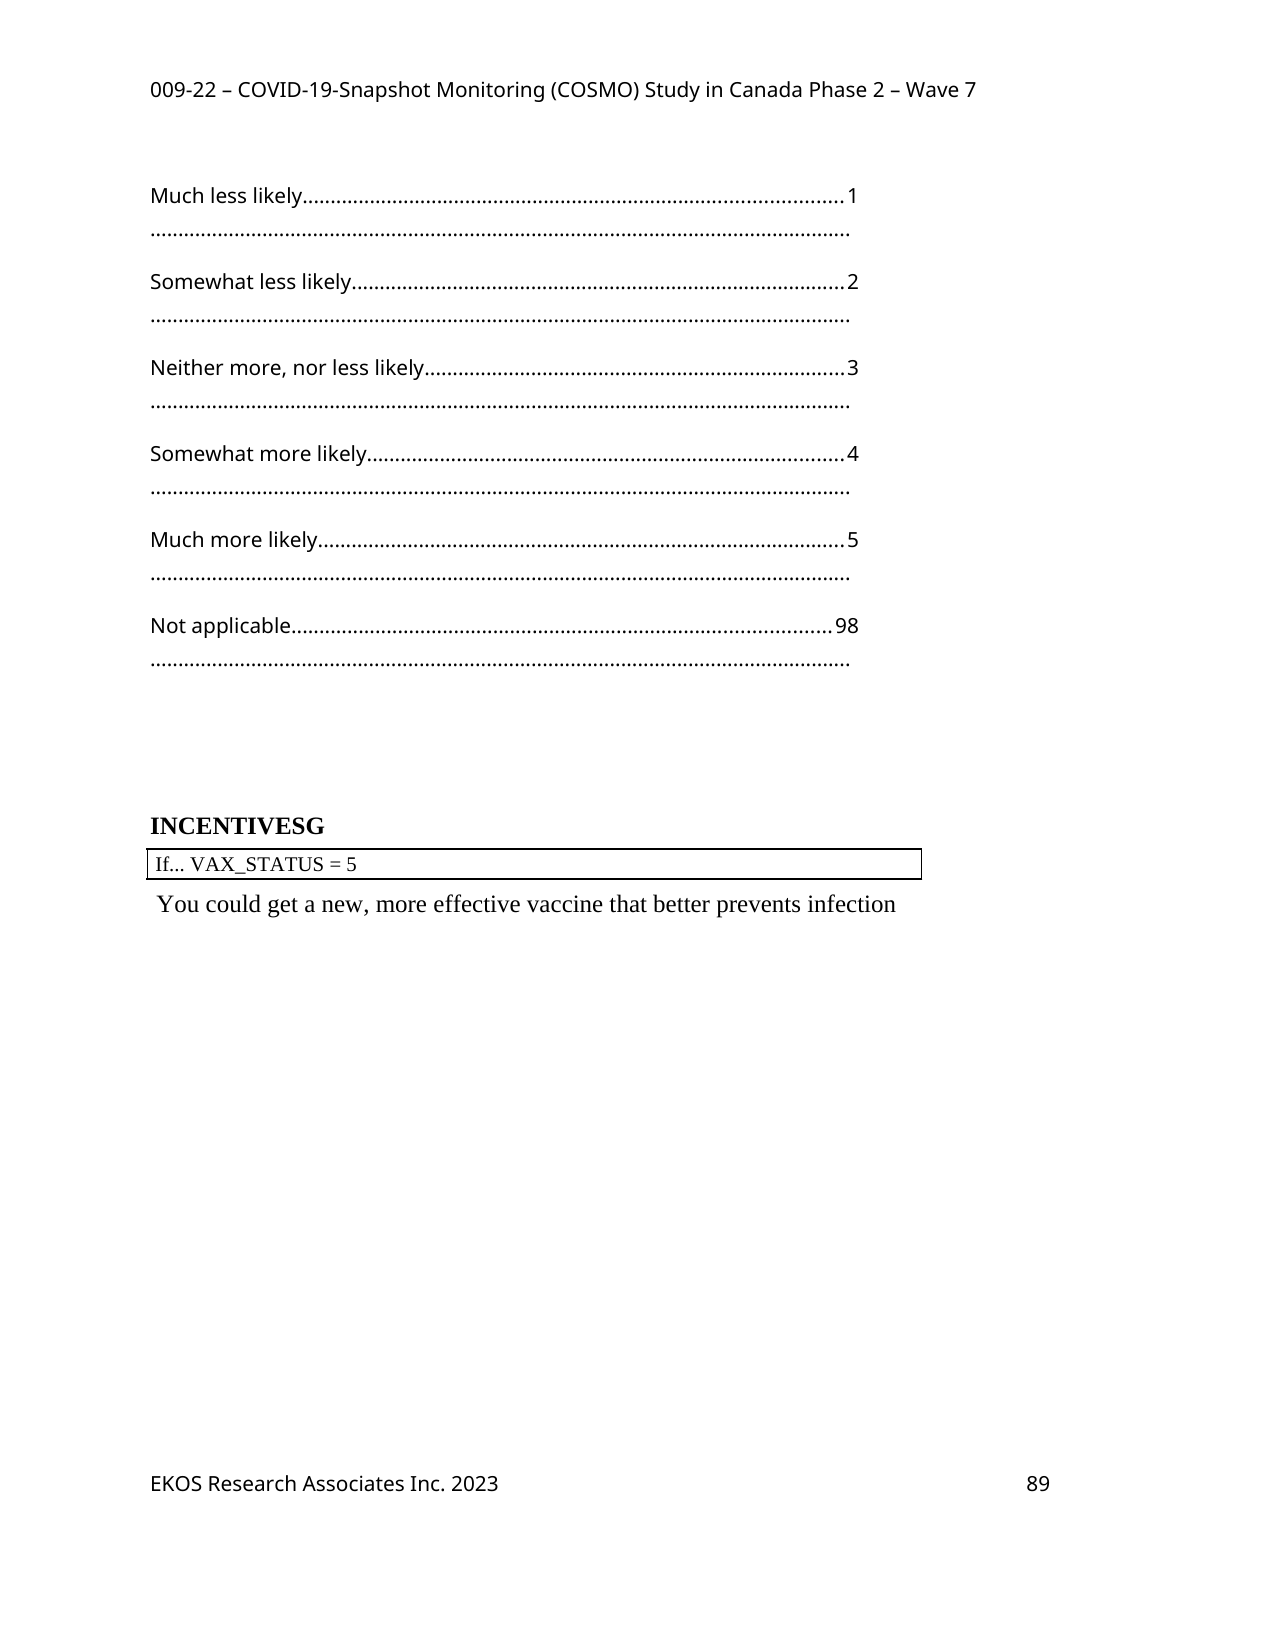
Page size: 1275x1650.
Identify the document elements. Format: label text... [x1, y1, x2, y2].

text Much less likely 1 [150, 181, 906, 242]
text If... VAX_STATUS = 5 [148, 850, 921, 878]
text INCENTIVESG [150, 811, 1125, 840]
text Somewhat more likely 4 [150, 439, 906, 500]
text Much more likely 5 [150, 525, 906, 586]
text You could get a new, more effective vaccine that better prevents infection [150, 889, 1125, 918]
text Somewhat less likely 2 [150, 267, 906, 328]
text Not applicable 98 [150, 611, 906, 672]
text Neither more, nor less likely 3 [150, 353, 906, 414]
